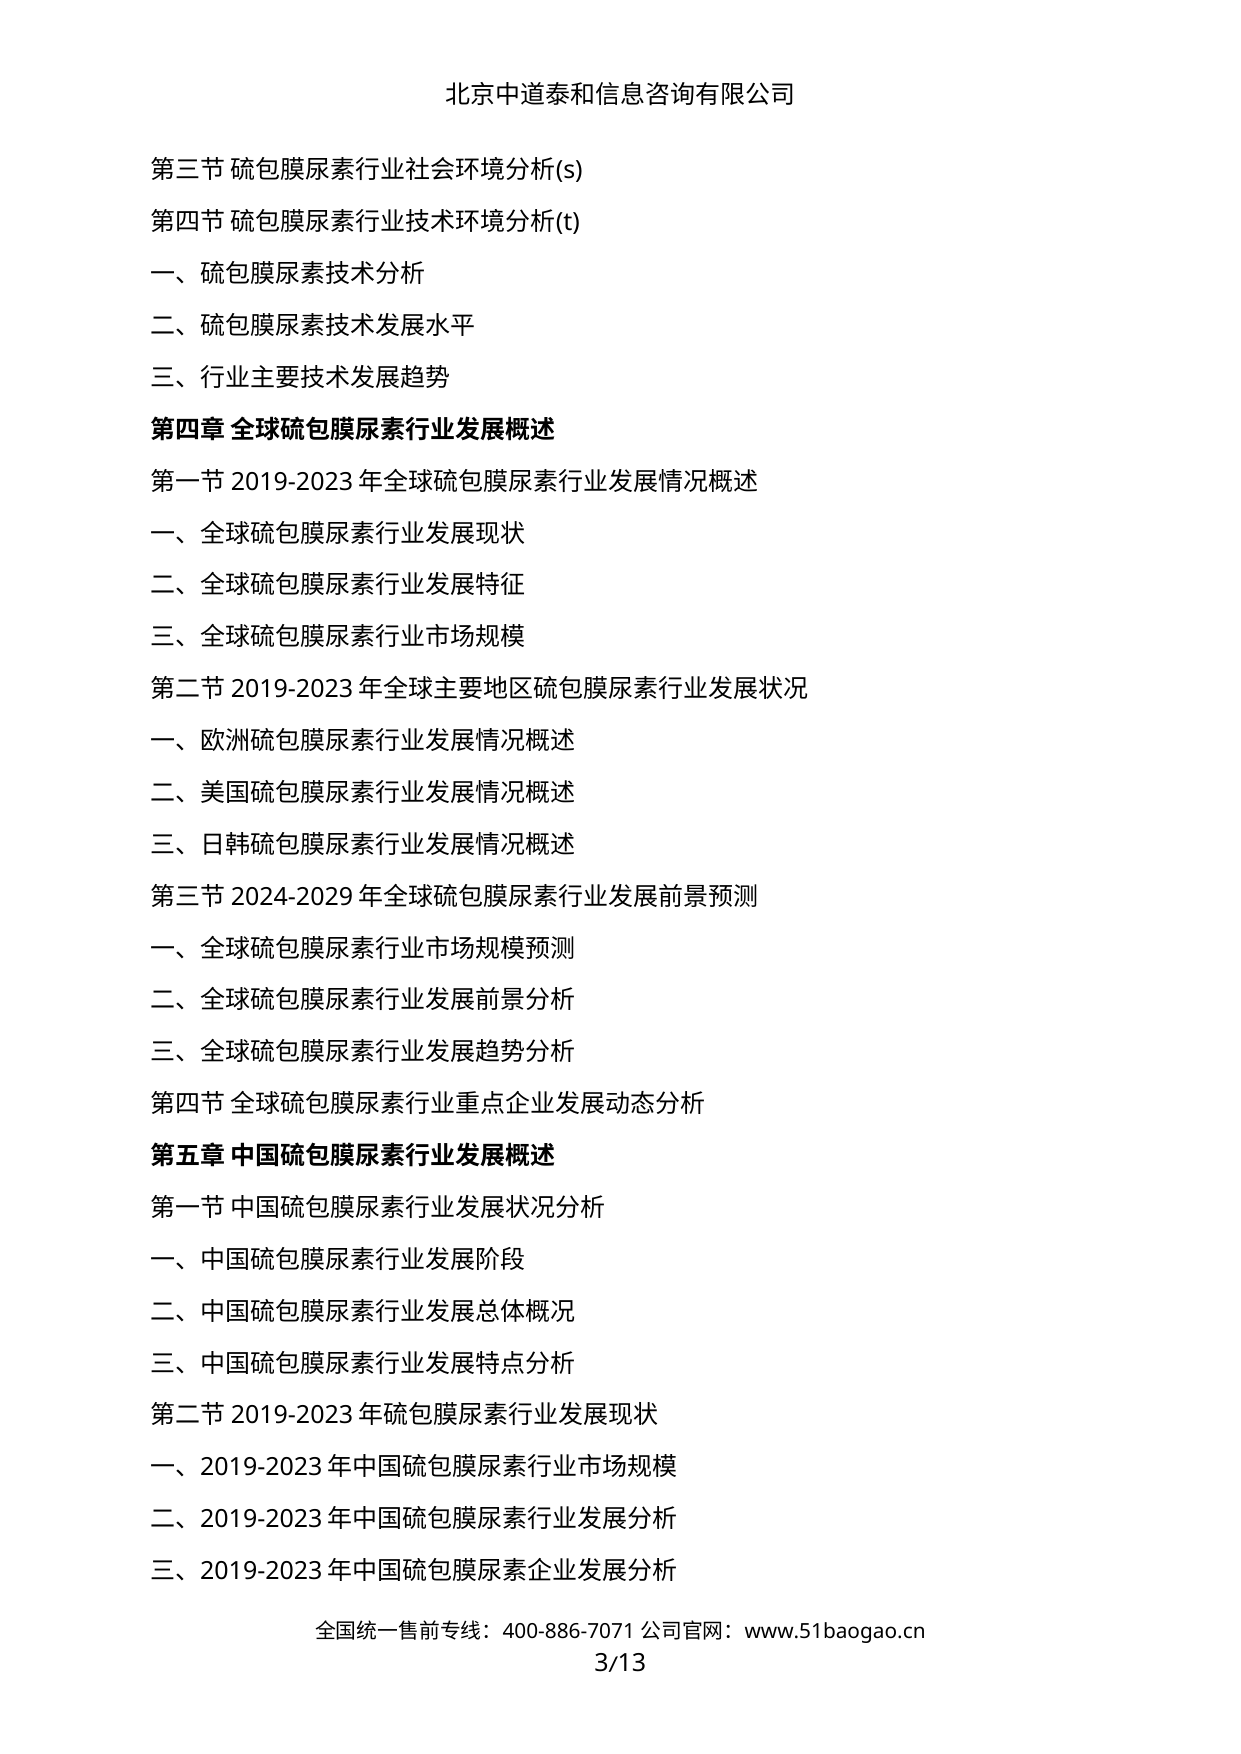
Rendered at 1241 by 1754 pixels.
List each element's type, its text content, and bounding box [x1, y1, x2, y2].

text 第一节 2019-2023年全球硫包膜尿素行业发展情况概述 [150, 461, 1090, 497]
text 第五章 中国硫包膜尿素行业发展概述 [150, 1136, 1090, 1172]
text 三、全球硫包膜尿素行业市场规模 [150, 617, 1090, 653]
text 二、全球硫包膜尿素行业发展特征 [150, 565, 1090, 601]
text 第二节 2019-2023年硫包膜尿素行业发展现状 [150, 1395, 1090, 1431]
text 第四节 全球硫包膜尿素行业重点企业发展动态分析 [150, 1084, 1090, 1120]
text 三、中国硫包膜尿素行业发展特点分析 [150, 1343, 1090, 1379]
text 二、美国硫包膜尿素行业发展情况概述 [150, 772, 1090, 809]
text 一、欧洲硫包膜尿素行业发展情况概述 [150, 721, 1090, 757]
text 二、硫包膜尿素技术发展水平 [150, 306, 1090, 342]
text 一、硫包膜尿素技术分析 [150, 254, 1090, 290]
text 第四节 硫包膜尿素行业技术环境分析(t) [150, 202, 1090, 238]
text 二、中国硫包膜尿素行业发展总体概况 [150, 1291, 1090, 1327]
text 三、行业主要技术发展趋势 [150, 357, 1090, 394]
text 三、日韩硫包膜尿素行业发展情况概述 [150, 824, 1090, 861]
text 第四章 全球硫包膜尿素行业发展概述 [150, 409, 1090, 446]
text 一、2019-2023年中国硫包膜尿素行业市场规模 [150, 1447, 1090, 1483]
text 一、中国硫包膜尿素行业发展阶段 [150, 1239, 1090, 1276]
text 第三节 2024-2029年全球硫包膜尿素行业发展前景预测 [150, 876, 1090, 912]
text 第三节 硫包膜尿素行业社会环境分析(s) [150, 150, 1090, 186]
text 一、全球硫包膜尿素行业发展现状 [150, 513, 1090, 549]
text 一、全球硫包膜尿素行业市场规模预测 [150, 928, 1090, 964]
text 第一节 中国硫包膜尿素行业发展状况分析 [150, 1187, 1090, 1224]
text 二、2019-2023年中国硫包膜尿素行业发展分析 [150, 1499, 1090, 1535]
text 三、全球硫包膜尿素行业发展趋势分析 [150, 1032, 1090, 1068]
text 第二节 2019-2023年全球主要地区硫包膜尿素行业发展状况 [150, 669, 1090, 705]
text 二、全球硫包膜尿素行业发展前景分析 [150, 980, 1090, 1016]
text 三、2019-2023年中国硫包膜尿素企业发展分析 [150, 1551, 1090, 1587]
